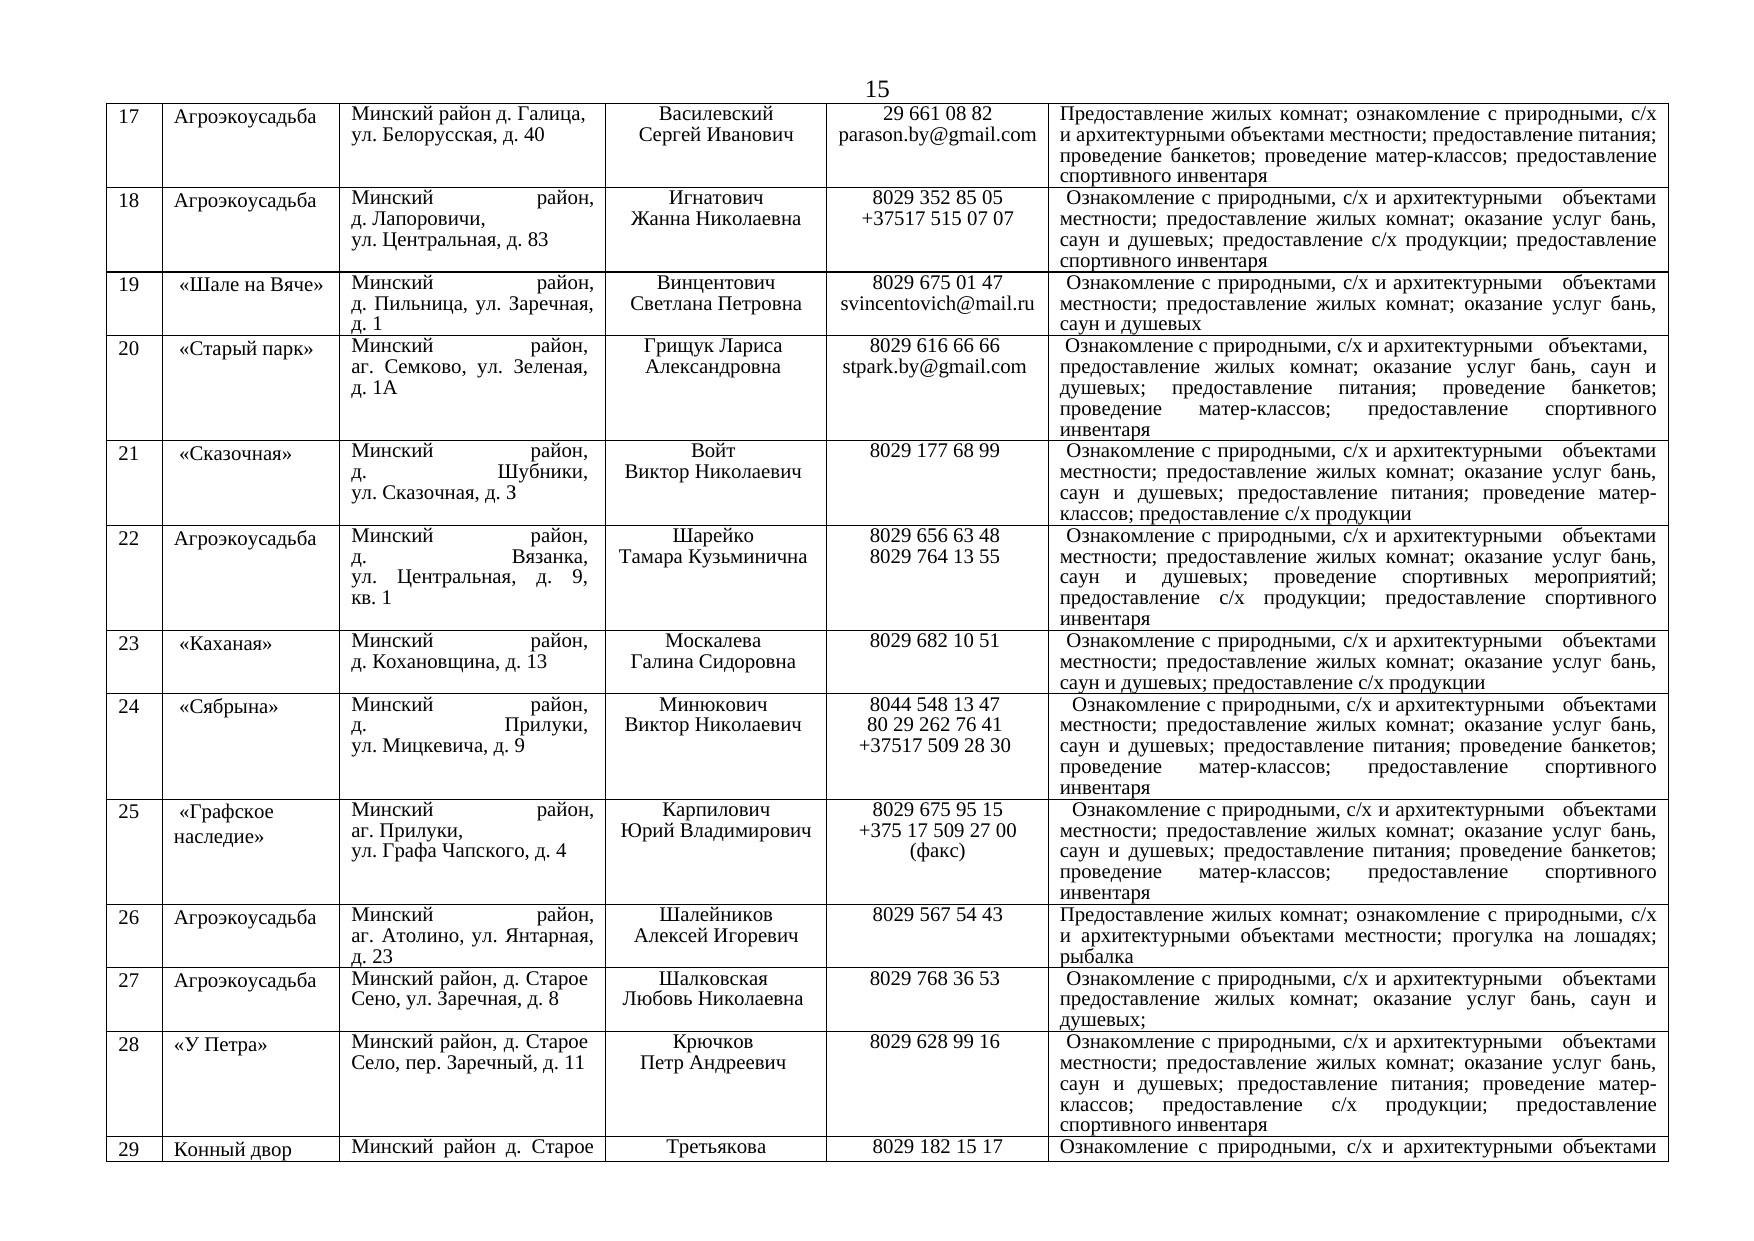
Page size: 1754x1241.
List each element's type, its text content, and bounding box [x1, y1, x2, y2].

table_cell Минский район, аг. Семково, ул. Зеленая, д. 1А [340, 336, 605, 440]
table_cell Войт Виктор Николаевич [606, 441, 826, 524]
table_cell Ознакомление с природными, с/х и архитектурными объектами местности; предоставление жилых комнат; оказание услуг бань, саун и душевых; проведение спортивных мероприятий; предоставление с/х продукции; предоставление спортивного инвентаря [1049, 526, 1668, 630]
table_cell Минский район, д. Шубники, ул. Сказочная, д. З [340, 441, 605, 524]
table_cell 8029 616 66 66 stpark.by@gmail.com [827, 336, 1048, 440]
table_cell Предоставление жилых комнат; ознакомление с природными, с/х и архитектурными объектами местности; прогулка на лошадях; рыбалка [1049, 905, 1668, 967]
table_cell 8029 768 36 53 [827, 968, 1048, 1031]
table_cell 17 [107, 104, 162, 187]
table_cell Минский район, д. Прилуки, ул. Мицкевича, д. 9 [340, 694, 605, 798]
table_cell 8029 567 54 43 [827, 905, 1048, 967]
table_cell «Сябрына» [163, 694, 339, 798]
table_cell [606, 1137, 826, 1161]
table_cell 29 661 08 82 parason.by@gmail.com [827, 104, 1048, 187]
table_cell Минский район, д. Пильница, ул. Заречная, д. 1 [340, 273, 605, 335]
table_cell 8029 182 15 17 [827, 1137, 1048, 1161]
table_cell 8029 682 10 51 [827, 631, 1048, 693]
table_cell 8029 675 95 15 +375 17 509 27 00 (факс) [827, 800, 1048, 904]
table_cell Минский район, д. Кохановщина, д. 13 [340, 631, 605, 693]
table_cell «Каханая» [163, 631, 339, 693]
table_cell 23 [107, 631, 162, 693]
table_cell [340, 1137, 605, 1161]
table_cell Ознакомление с природными, с/х и архитектурными объектами местности; предоставление жилых комнат; оказание услуг бань, саун и душевых; предоставление питания; проведение банкетов; проведение матер-классов; предоставление спортивного инвентаря [1049, 800, 1668, 904]
table_cell Шарейко Тамара Кузьминична [606, 526, 826, 630]
table_cell Минский район, аг. Прилуки, ул. Графа Чапского, д. 4 [340, 800, 605, 904]
table_cell Игнатович Жанна Николаевна [606, 188, 826, 271]
table_cell Ознакомление с природными, с/х и архитектурными объектами местности; предоставление жилых комнат; оказание услуг бань, саун и душевых; предоставление питания; проведение банкетов; проведение матер-классов; предоставление спортивного инвентаря [1049, 694, 1668, 798]
table_cell 8029 628 99 16 [827, 1032, 1048, 1136]
table_cell 18 [107, 188, 162, 271]
table_cell 29 [107, 1137, 162, 1161]
table_cell Ознакомление с природными, с/х и архитектурными объектами предоставление жилых комнат; оказание услуг бань, саун и душевых; [1049, 968, 1668, 1031]
table_cell Ознакомление с природными, с/х и архитектурными объектами местности; предоставление жилых комнат; оказание услуг бань, саун и душевых [1049, 273, 1668, 335]
table_cell 8044 548 13 47 80 29 262 76 41 +37517 509 28 30 [827, 694, 1048, 798]
table_cell 22 [107, 526, 162, 630]
table_cell 19 [107, 273, 162, 335]
table_cell Минский район д. Галица, ул. Белорусская, д. 40 [340, 104, 605, 187]
table_cell 21 [107, 441, 162, 524]
table_cell «Сказочная» [163, 441, 339, 524]
table_cell 8029 675 01 47 svincentovich@mail.ru [827, 273, 1048, 335]
table_cell «У Петра» [163, 1032, 339, 1136]
table_cell Минский район, д. Лапоровичи, ул. Центральная, д. 83 [340, 188, 605, 271]
table_cell Предоставление жилых комнат; ознакомление с природными, с/х и архитектурными объектами местности; предоставление питания; проведение банкетов; проведение матер-классов; предоставление спортивного инвентаря [1049, 104, 1668, 187]
table_cell Минский район, д. Старое Село, пер. Заречный, д. 11 [340, 1032, 605, 1136]
table_cell Грищук Лариса Александровна [606, 336, 826, 440]
table_cell 8029 177 68 99 [827, 441, 1048, 524]
table_cell Винцентович Светлана Петровна [606, 273, 826, 335]
table_cell «Графское наследие» [163, 800, 339, 904]
table_cell Москалева Галина Сидоровна [606, 631, 826, 693]
table_cell 26 [107, 905, 162, 967]
table_cell Минюкович Виктор Николаевич [606, 694, 826, 798]
table_cell «Старый парк» [163, 336, 339, 440]
table_cell Минский район, д. Старое Сено, ул. Заречная, д. 8 [340, 968, 605, 1031]
table_cell Минский район, аг. Атолино, ул. Янтарная, д. 23 [340, 905, 605, 967]
table_cell Агроэкоусадьба [163, 526, 339, 630]
table_cell Агроэкоусадьба [163, 188, 339, 271]
table_cell 8029 352 85 05 +37517 515 07 07 [827, 188, 1048, 271]
table_cell «Шале на Вяче» [163, 273, 339, 335]
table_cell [163, 1137, 339, 1161]
table_cell Агроэкоусадьба [163, 905, 339, 967]
table_cell 8029 656 63 48 8029 764 13 55 [827, 526, 1048, 630]
table_cell Ознакомление с природными, с/х и архитектурными объектами местности; предоставление жилых комнат; оказание услуг бань, саун и душевых; предоставление с/х продукции; предоставление спортивного инвентаря [1049, 188, 1668, 271]
table_cell Крючков Петр Андреевич [606, 1032, 826, 1136]
table_cell 28 [107, 1032, 162, 1136]
table_cell Василевский Сергей Иванович [606, 104, 826, 187]
table_cell Шалковская Любовь Николаевна [606, 968, 826, 1031]
table_cell Агроэкоусадьба [163, 968, 339, 1031]
table_cell 24 [107, 694, 162, 798]
table_cell 27 [107, 968, 162, 1031]
table_cell Ознакомление с природными, с/х и архитектурными объектами местности; предоставление жилых комнат; оказание услуг бань, саун и душевых; предоставление с/х продукции [1049, 631, 1668, 693]
table_cell 20 [107, 336, 162, 440]
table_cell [1049, 1137, 1668, 1161]
table_cell Ознакомление с природными, с/х и архитектурными объектами, предоставление жилых комнат; оказание услуг бань, саун и душевых; предоставление питания; проведение банкетов; проведение матер-классов; предоставление спортивного инвентаря [1049, 336, 1668, 440]
table_cell Ознакомление с природными, с/х и архитектурными объектами местности; предоставление жилых комнат; оказание услуг бань, саун и душевых; предоставление питания; проведение матер-классов; предоставление с/х продукции; предоставление спортивного инвентаря [1049, 1032, 1668, 1136]
table_cell 25 [107, 800, 162, 904]
table_cell Шалейников Алексей Игоревич [606, 905, 826, 967]
table_cell Минский район, д. Вязанка, ул. Центральная, д. 9, кв. 1 [340, 526, 605, 630]
table_cell Агроэкоусадьба [163, 104, 339, 187]
table_cell Карпилович Юрий Владимирович [606, 800, 826, 904]
table_cell Ознакомление с природными, с/х и архитектурными объектами местности; предоставление жилых комнат; оказание услуг бань, саун и душевых; предоставление питания; проведение матер-классов; предоставление с/х продукции [1049, 441, 1668, 524]
